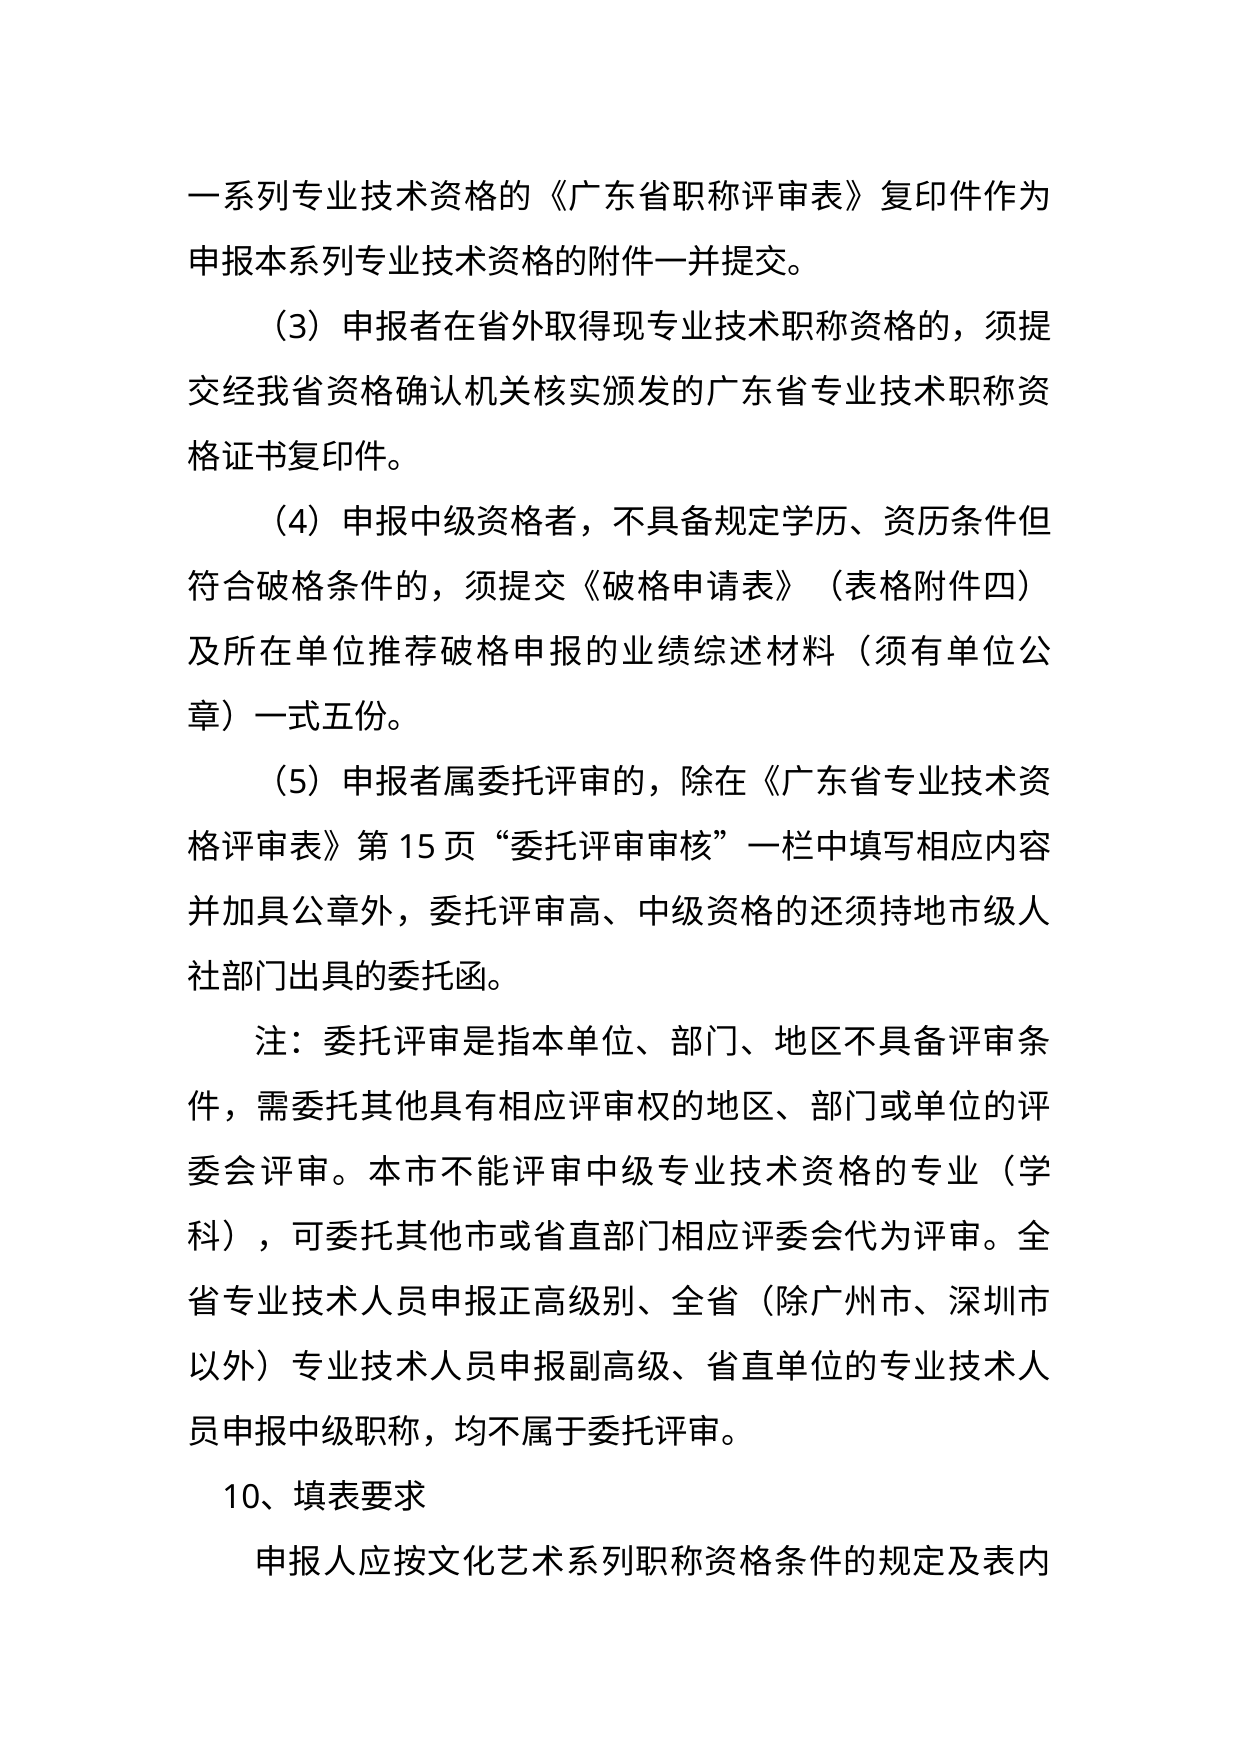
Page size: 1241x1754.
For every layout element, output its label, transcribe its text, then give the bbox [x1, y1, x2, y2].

list （5）申报者属委托评审的，除在《广东省专业技术资格评审表》第15页“委托评审审核”一栏中填写相应内容并加具公章外，委托评审高、中级资格的还须持地市级人社部门出具的委托函。 [187, 747, 1053, 1007]
list （3）申报者在省外取得现专业技术职称资格的，须提交经我省资格确认机关核实颁发的广东省专业技术职称资格证书复印件。 [187, 292, 1053, 487]
list （4）申报中级资格者，不具备规定学历、资历条件但符合破格条件的，须提交《破格申请表》（表格附件四）及所在单位推荐破格申报的业绩综述材料（须有单位公章）一式五份。 [187, 487, 1053, 747]
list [187, 1527, 1053, 1592]
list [187, 162, 1053, 292]
list 10、填表要求 [187, 1462, 1053, 1527]
list 注：委托评审是指本单位、部门、地区不具备评审条件，需委托其他具有相应评审权的地区、部门或单位的评委会评审。本市不能评审中级专业技术资格的专业（学科），可委托其他市或省直部门相应评委会代为评审。全省专业技术人员申报正高级别、全省（除广州市、深圳市以外）专业技术人员申报副高级、省直单位的专业技术人员申报中级职称，均不属于委托评审。 [187, 1007, 1053, 1462]
